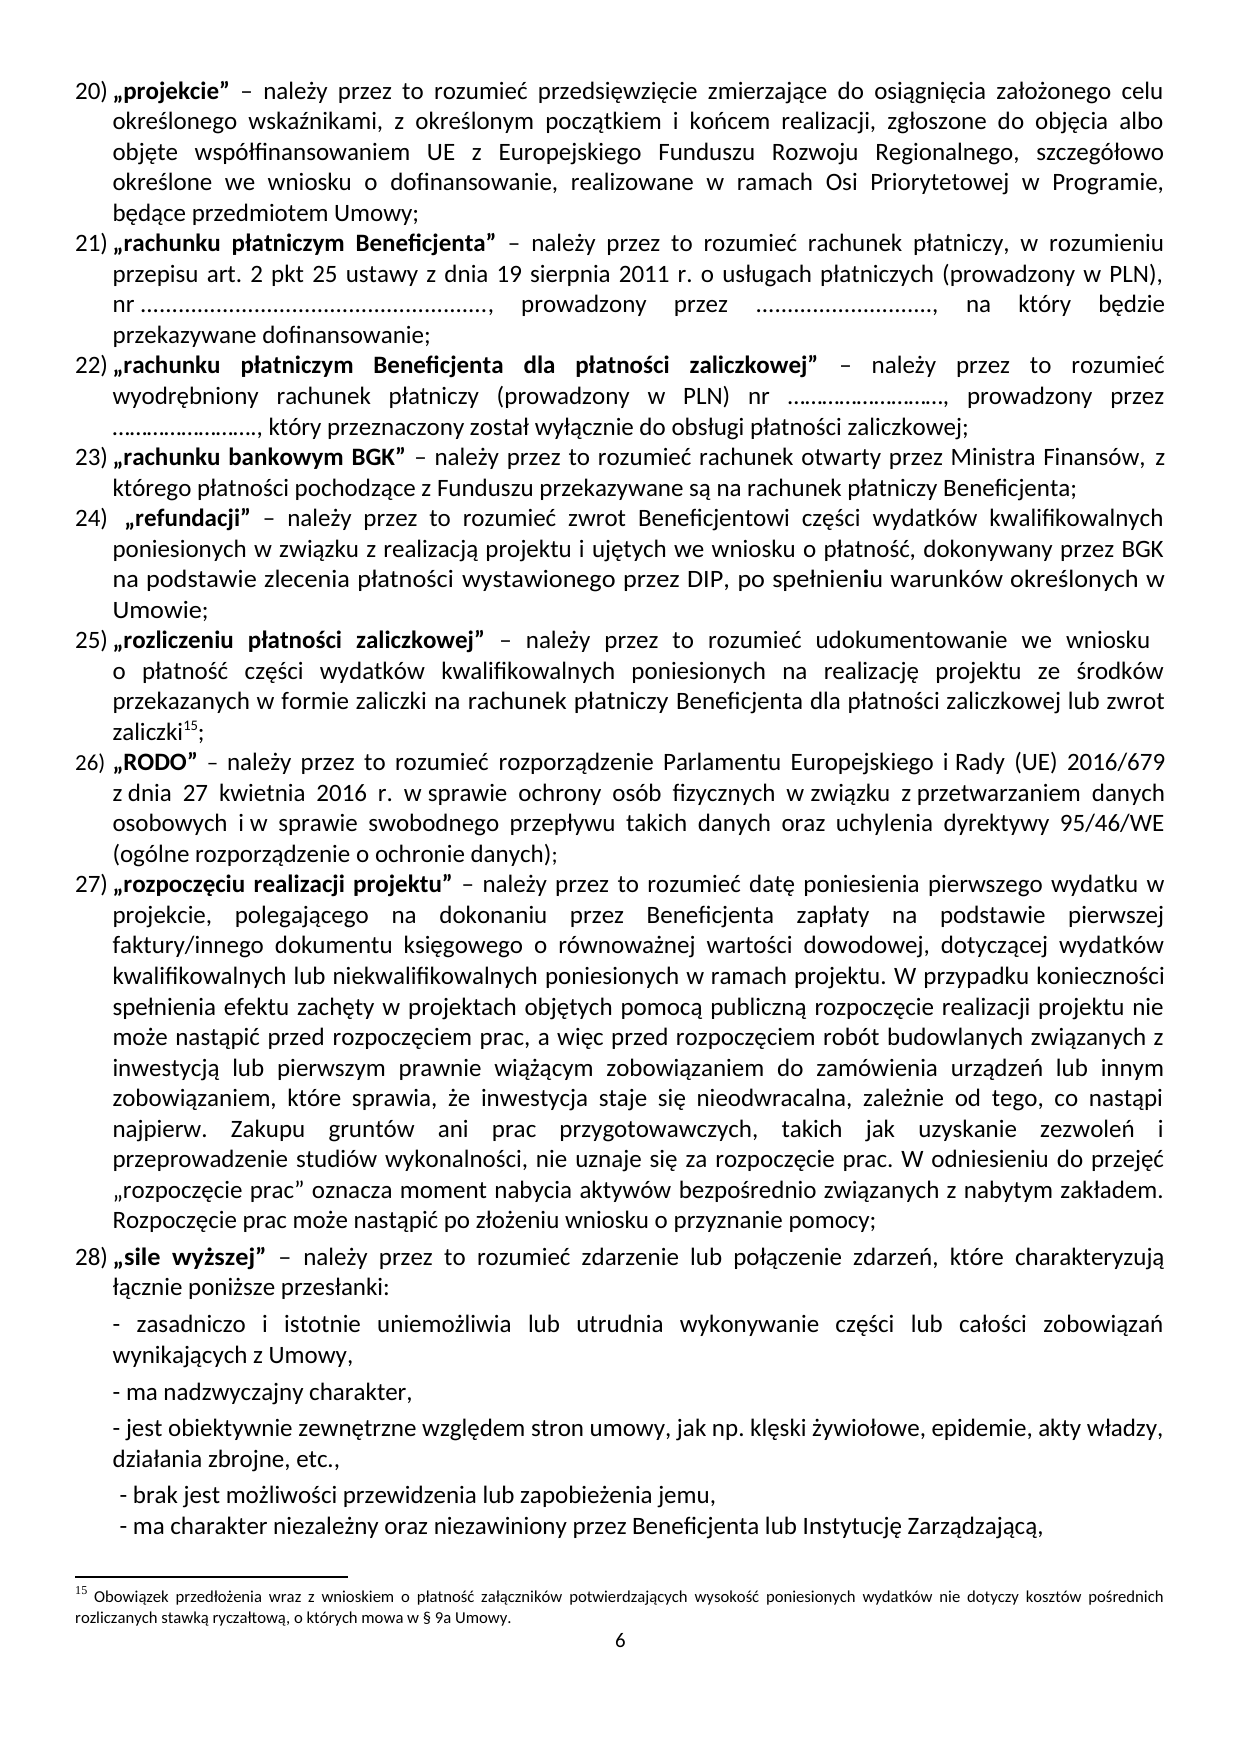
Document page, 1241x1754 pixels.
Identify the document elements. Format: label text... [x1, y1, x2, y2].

text - jest obiektywnie zewnętrzne względem stron umowy, jak np. klęski żywiołowe, epidemie, akty władzy, działania zbrojne, etc., [112, 1412, 1165, 1473]
list „refundacji” – należy przez to rozumieć zwrot Beneficjentowi części wydatków kwalifikowalnych poniesionych w związku z realizacją projektu i ujętych we wniosku o płatność, dokonywany przez BGK na podstawie zlecenia płatności wystawionego przez DIP, po spełnieniu warunków określonych w Umowie; [75, 502, 1165, 624]
list „rozliczeniu płatności zaliczkowej” – należy przez to rozumieć udokumentowanie we wniosku o płatność części wydatków kwalifikowalnych poniesionych na realizację projektu ze środków przekazanych w formie zaliczki na rachunek płatniczy Beneficjenta dla płatności zaliczkowej lub zwrot zaliczki; [75, 624, 1165, 746]
list „rozpoczęciu realizacji projektu” – należy przez to rozumieć datę poniesienia pierwszego wydatku w projekcie, polegającego na dokonaniu przez Beneficjenta zapłaty na podstawie pierwszej faktury/innego dokumentu księgowego o równoważnej wartości dowodowej, dotyczącej wydatków kwalifikowalnych lub niekwalifikowalnych poniesionych w ramach projektu. W przypadku konieczności spełnienia efektu zachęty w projektach objętych pomocą publiczną rozpoczęcie realizacji projektu nie może nastąpić przed rozpoczęciem prac, a więc przed rozpoczęciem robót budowlanych związanych z inwestycją lub pierwszym prawnie wiążącym zobowiązaniem do zamówienia urządzeń lub innym zobowiązaniem, które sprawia, że inwestycja staje się nieodwracalna, zależnie od tego, co nastąpi najpierw. Zakupu gruntów ani prac przygotowawczych, takich jak uzyskanie zezwoleń i przeprowadzenie studiów wykonalności, nie uznaje się za rozpoczęcie prac. W odniesieniu do przejęć „rozpoczęcie prac” oznacza moment nabycia aktywów bezpośrednio związanych z nabytym zakładem. Rozpoczęcie prac może nastąpić po złożeniu wniosku o przyznanie pomocy; [75, 868, 1165, 1235]
list „RODO” – należy przez to rozumieć rozporządzenie Parlamentu Europejskiego i Rady (UE) 2016/679 z dnia 27 kwietnia 2016 r. w sprawie ochrony osób fizycznych w związku z przetwarzaniem danych osobowych i w sprawie swobodnego przepływu takich danych oraz uchylenia dyrektywy 95/46/WE (ogólne rozporządzenie o ochronie danych); [75, 746, 1165, 868]
list „rachunku płatniczym Beneficjenta dla płatności zaliczkowej” – należy przez to rozumieć wyodrębniony rachunek płatniczy (prowadzony w PLN) nr ………………………, prowadzony przez ……………………., który przeznaczony został wyłącznie do obsługi płatności zaliczkowej; [75, 350, 1165, 441]
list „sile wyższej” – należy przez to rozumieć zdarzenie lub połączenie zdarzeń, które charakteryzują łącznie poniższe przesłanki: [75, 1241, 1165, 1302]
list „rachunku bankowym BGK” – należy przez to rozumieć rachunek otwarty przez Ministra Finansów, z którego płatności pochodzące z Funduszu przekazywane są na rachunek płatniczy Beneficjenta; [75, 441, 1165, 502]
text - brak jest możliwości przewidzenia lub zapobieżenia jemu, [119, 1480, 1165, 1510]
text - ma nadzwyczajny charakter, [112, 1376, 1165, 1406]
list „projekcie” – należy przez to rozumieć przedsięwzięcie zmierzające do osiągnięcia założonego celu określonego wskaźnikami, z określonym początkiem i końcem realizacji, zgłoszone do objęcia albo objęte współfinansowaniem UE z Europejskiego Funduszu Rozwoju Regionalnego, szczegółowo określone we wniosku o dofinansowanie, realizowane w ramach Osi Priorytetowej w Programie, będące przedmiotem Umowy; [75, 75, 1165, 228]
text - ma charakter niezależny oraz niezawiniony przez Beneficjenta lub Instytucję Zarządzającą, [119, 1510, 1165, 1541]
text - zasadniczo i istotnie uniemożliwia lub utrudnia wykonywanie części lub całości zobowiązań wynikających z Umowy, [112, 1308, 1165, 1369]
list „rachunku płatniczym Beneficjenta” – należy przez to rozumieć rachunek płatniczy, w rozumieniu przepisu art. 2 pkt 25 ustawy z dnia 19 sierpnia 2011 r. o usługach płatniczych (prowadzony w PLN), nr ......................................................., prowadzony przez ............................, na który będzie przekazywane dofinansowanie; [75, 228, 1165, 350]
